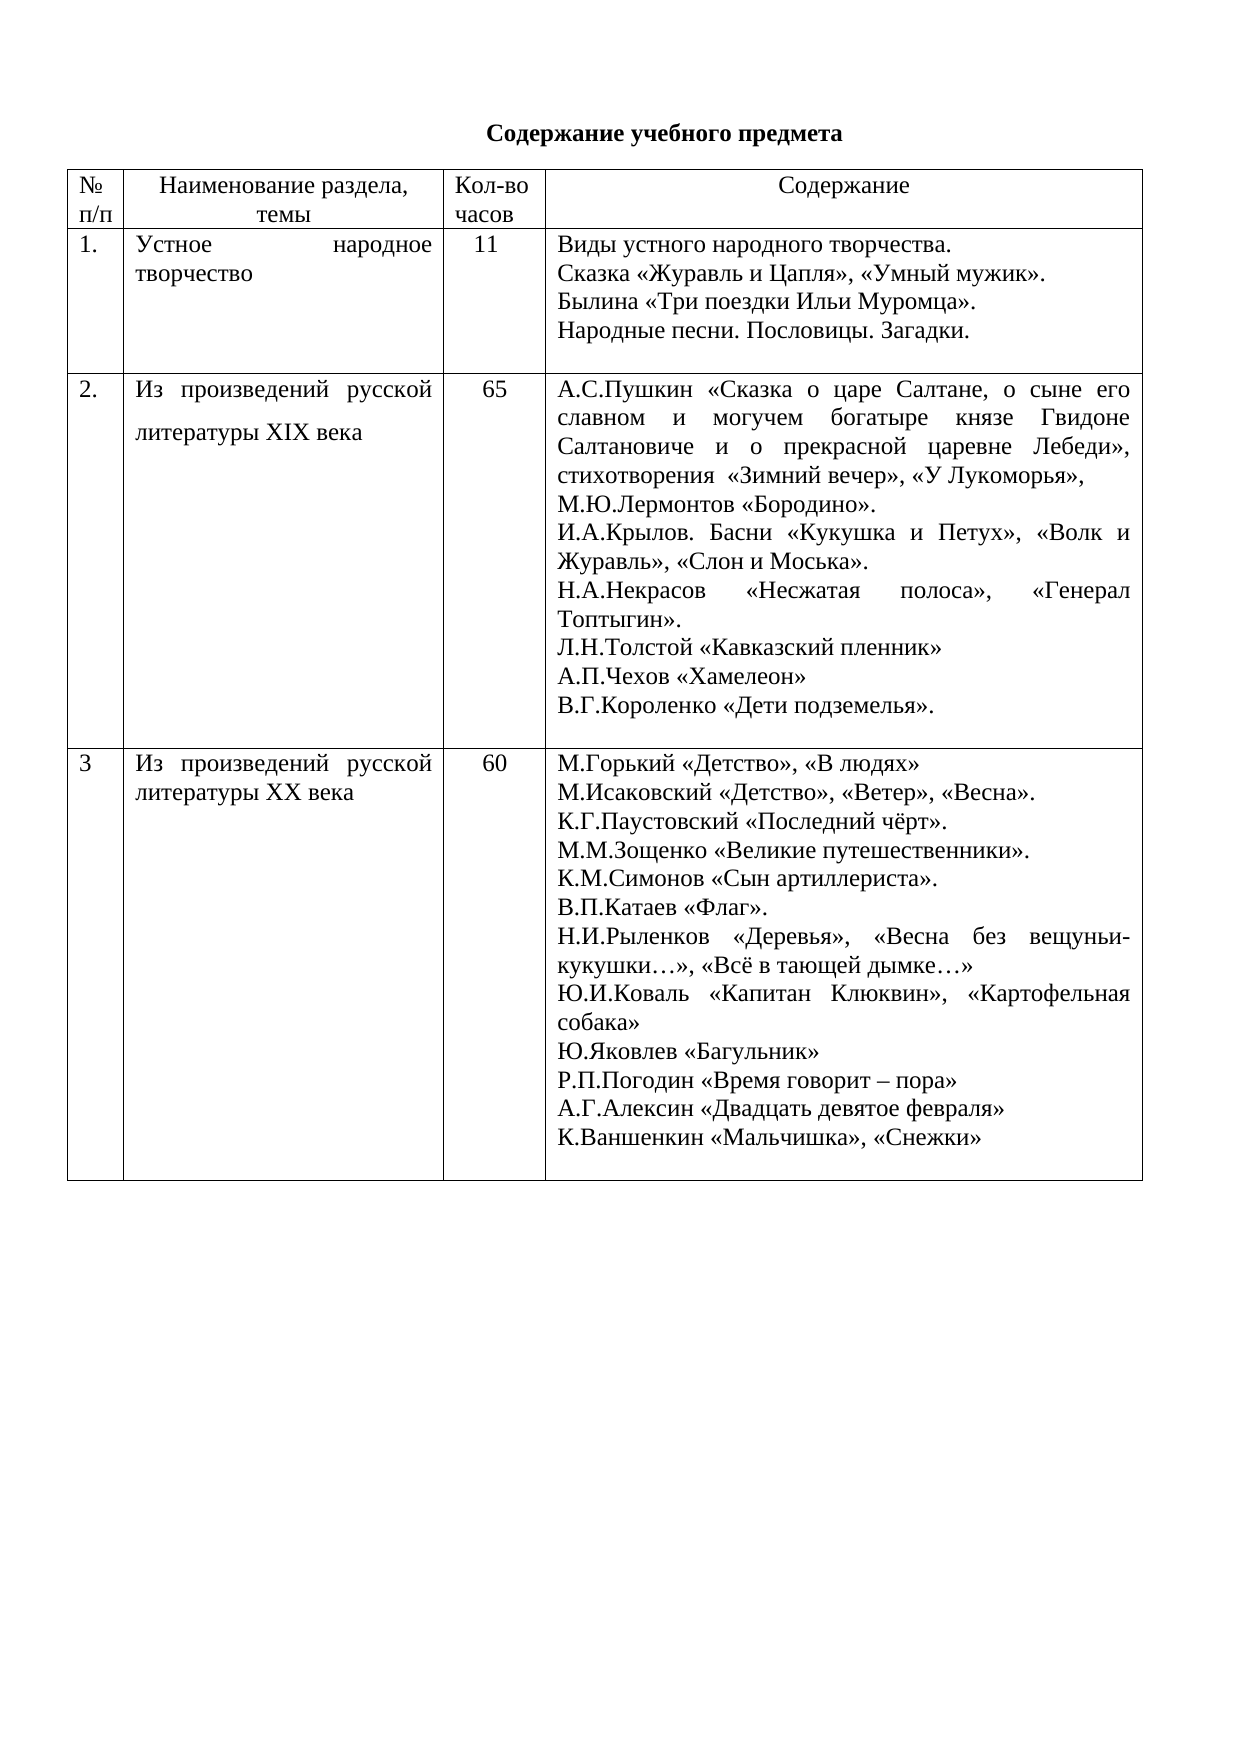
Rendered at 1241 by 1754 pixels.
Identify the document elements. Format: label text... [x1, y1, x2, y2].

table_cell Из произведений русской литературы XIX века [124, 374, 443, 747]
table_header Наименование раздела, темы [124, 170, 443, 228]
table_cell Устное народное творчество [124, 229, 443, 373]
table_header Кол-во часов [444, 170, 545, 228]
table_cell 1. [68, 229, 123, 373]
table_cell Виды устного народного творчества. Сказка «Журавль и Цапля», «Умный мужик». Былина «Три поездки Ильи Муромца». Народные песни. Пословицы. Загадки. [546, 229, 1142, 373]
table_cell А.С.Пушкин «Сказка о царе Салтане, о сыне его славном и могучем богатыре князе Гвидоне Салтановиче и о прекрасной царевне Лебеди», стихотворения «Зимний вечер», «У Лукоморья», М.Ю.Лермонтов «Бородино». И.А.Крылов. Басни «Кукушка и Петух», «Волк и Журавль», «Слон и Моська». Н.А.Некрасов «Несжатая полоса», «Генерал Топтыгин». Л.Н.Толстой «Кавказский пленник» А.П.Чехов «Хамелеон» В.Г.Короленко «Дети подземелья». [546, 374, 1142, 747]
table_cell Из произведений русской литературы XX века [124, 749, 443, 1180]
table_cell 3 [68, 749, 123, 1180]
table_cell М.Горький «Детство», «В людях» М.Исаковский «Детство», «Ветер», «Весна». К.Г.Паустовский «Последний чёрт». М.М.Зощенко «Великие путешественники». К.М.Симонов «Сын артиллериста». В.П.Катаев «Флаг». Н.И.Рыленков «Деревья», «Весна без вещуньи-кукушки…», «Всё в тающей дымке…» Ю.И.Коваль «Капитан Клюквин», «Картофельная собака» Ю.Яковлев «Багульник» Р.П.Погодин «Время говорит – пора» А.Г.Алексин «Двадцать девятое февраля» К.Ваншенкин «Мальчишка», «Снежки» [546, 749, 1142, 1180]
table_cell 11 [444, 229, 545, 373]
text Содержание учебного предмета [177, 118, 1152, 147]
table_cell 2. [68, 374, 123, 747]
table_cell 65 [444, 374, 545, 747]
table_header Содержание [546, 170, 1142, 228]
table_header № п/п [68, 170, 123, 228]
table_cell 60 [444, 749, 545, 1180]
